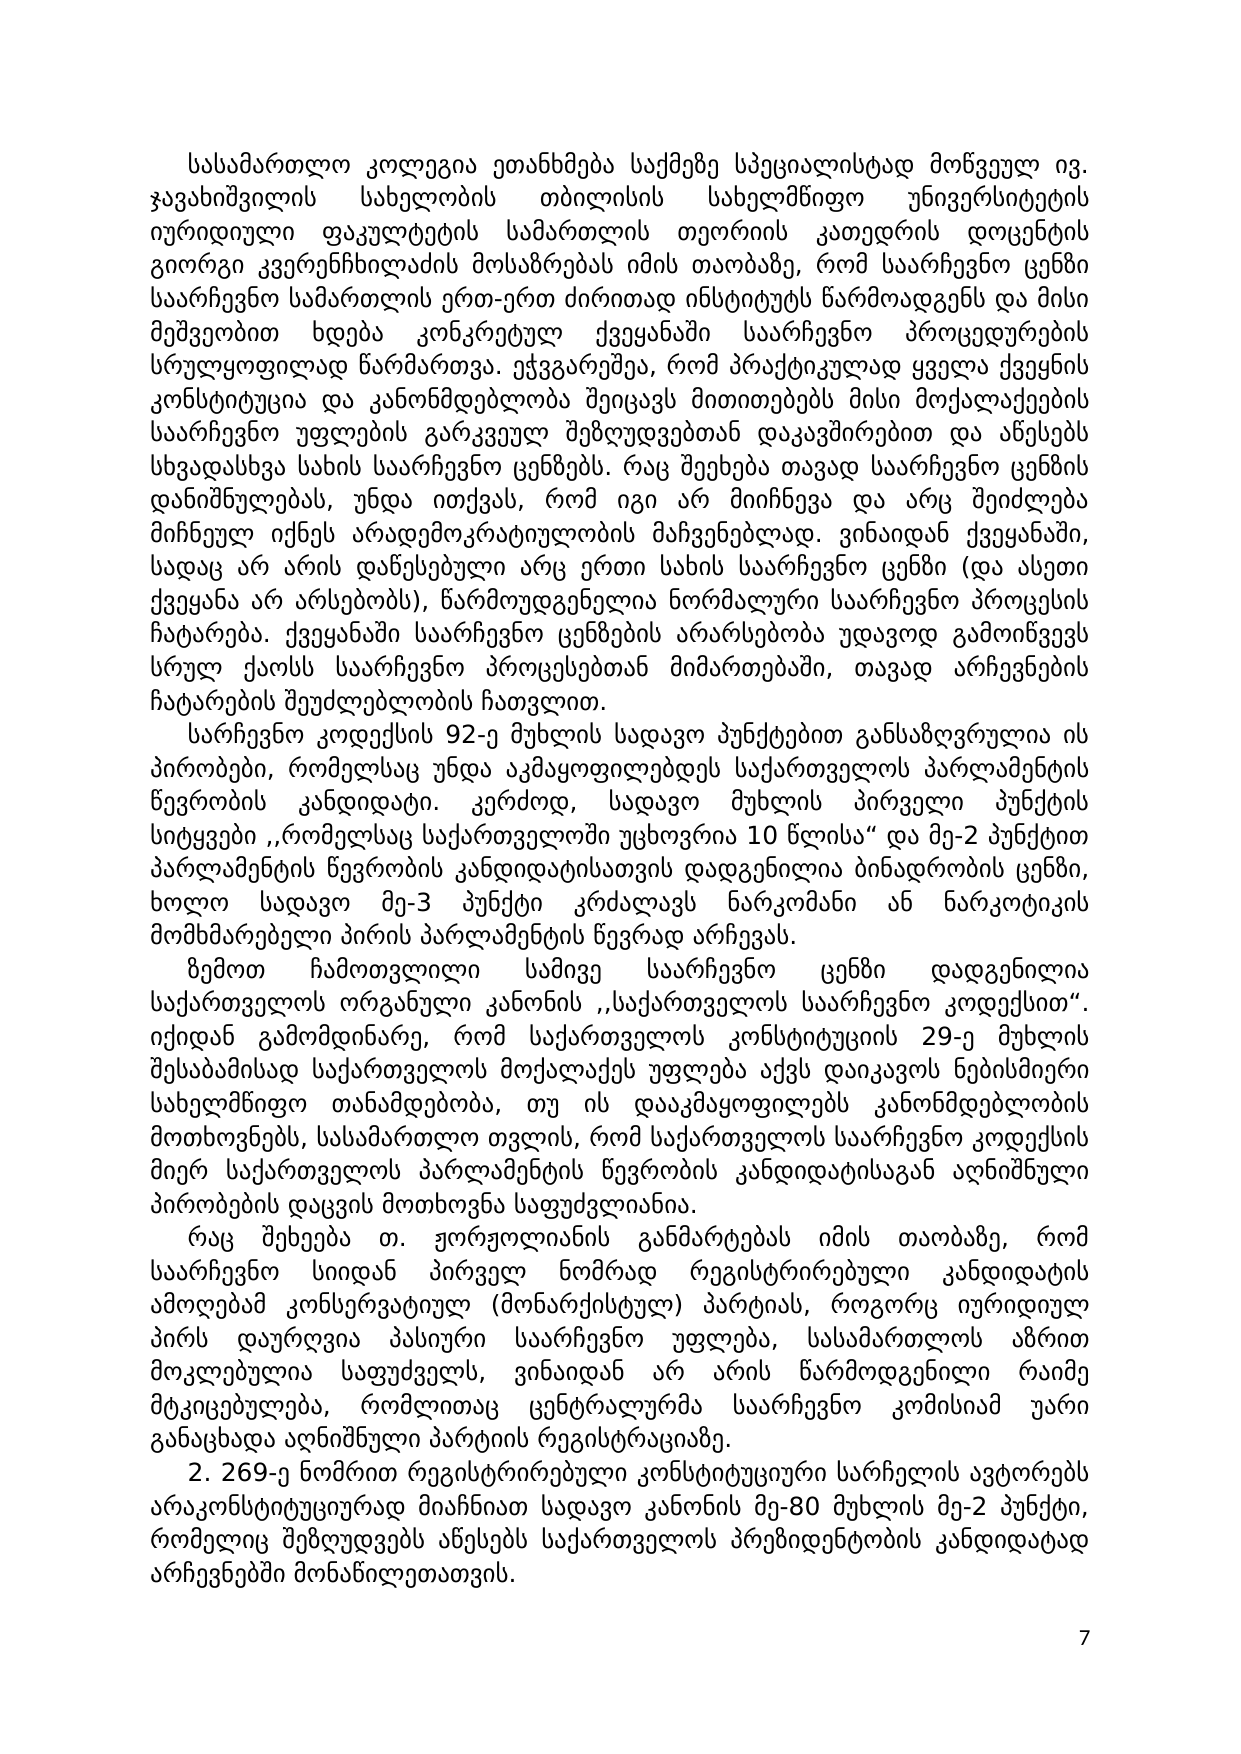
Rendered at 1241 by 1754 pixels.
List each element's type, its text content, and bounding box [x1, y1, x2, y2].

text რაც შეხეება თ. ჟორჟოლიანის განმარტებას იმის თაობაზე, რომ საარჩევნო სიიდან პირველ ნომრად რეგისტრირებული კანდიდატის ამოღებამ კონსერვატიულ (მონარქისტულ) პარტიას, როგორც იურიდიულ პირს დაურღვია პასიური საარჩევნო უფლება, სასამართლოს აზრით მოკლებულია საფუძველს, ვინაიდან არ არის წარმოდგენილი რაიმე მტკიცებულება, რომლითაც ცენტრალურმა საარჩევნო კომისიამ უარი განაცხადა აღნიშნული პარტიის რეგისტრაციაზე. [150, 1223, 1090, 1454]
text სასამართლო კოლეგია ეთანხმება საქმეზე სპეციალისტად მოწვეულ ივ. ჯავახიშვილის სახელობის თბილისის სახელმწიფო უნივერსიტეტის იურიდიული ფაკულტეტის სამართლის თეორიის კათედრის დოცენტის გიორგი კვერენჩხილაძის მოსაზრებას იმის თაობაზე, რომ საარჩევნო ცენზი საარჩევნო სამართლის ერთ-ერთ ძირითად ინსტიტუტს წარმოადგენს და მისი მეშვეობით ხდება კონკრეტულ ქვეყანაში საარჩევნო პროცედურების სრულყოფილად წარმართვა. ეჭვგარეშეა, რომ პრაქტიკულად ყველა ქვეყნის კონსტიტუცია და კანონმდებლობა შეიცავს მითითებებს მისი მოქალაქეების საარჩევნო უფლების გარკვეულ შეზღუდვებთან დაკავშირებით და აწესებს სხვადასხვა სახის საარჩევნო ცენზებს. რაც შეეხება თავად საარჩევნო ცენზის დანიშნულებას, უნდა ითქვას, რომ იგი არ მიიჩნევა და არც შეიძლება მიჩნეულ იქნეს არადემოკრატიულობის მაჩვენებლად. ვინაიდან ქვეყანაში, სადაც არ არის დაწესებული არც ერთი სახის საარჩევნო ცენზი (და ასეთი ქვეყანა არ არსებობს), წარმოუდგენელია ნორმალური საარჩევნო პროცესის ჩატარება. ქვეყანაში საარჩევნო ცენზების არარსებობა უდავოდ გამოიწვევს სრულ ქაოსს საარჩევნო პროცესებთან მიმართებაში, თავად არჩევნების ჩატარების შეუძლებლობის ჩათვლით. [150, 150, 1090, 716]
text ზემოთ ჩამოთვლილი სამივე საარჩევნო ცენზი დადგენილია საქართველოს ორგანული კანონის ,,საქართველოს საარჩევნო კოდექსით“. იქიდან გამომდინარე, რომ საქართველოს კონსტიტუციის 29-ე მუხლის შესაბამისად საქართველოს მოქალაქეს უფლება აქვს დაიკავოს ნებისმიერი სახელმწიფო თანამდებობა, თუ ის დააკმაყოფილებს კანონმდებლობის მოთხოვნებს, სასამართლო თვლის, რომ საქართველოს საარჩევნო კოდექსის მიერ საქართველოს პარლამენტის წევრობის კანდიდატისაგან აღნიშნული პირობების დაცვის მოთხოვნა საფუძვლიანია. [150, 955, 1090, 1219]
text 2. 269-ე ნომრით რეგისტრირებული კონსტიტუციური სარჩელის ავტორებს არაკონსტიტუციურად მიაჩნიათ სადავო კანონის მე-80 მუხლის მე-2 პუნქტი, რომელიც შეზღუდვებს აწესებს საქართველოს პრეზიდენტობის კანდიდატად არჩევნებში მონაწილეთათვის. [150, 1458, 1090, 1588]
text სარჩევნო კოდექსის 92-ე მუხლის სადავო პუნქტებით განსაზღვრულია ის პირობები, რომელსაც უნდა აკმაყოფილებდეს საქართველოს პარლამენტის წევრობის კანდიდატი. კერძოდ, სადავო მუხლის პირველი პუნქტის სიტყვები ,,რომელსაც საქართველოში უცხოვრია 10 წლისა“ და მე-2 პუნქტით პარლამენტის წევრობის კანდიდატისათვის დადგენილია ბინადრობის ცენზი, ხოლო სადავო მე-3 პუნქტი კრძალავს ნარკომანი ან ნარკოტიკის მომხმარებელი პირის პარლამენტის წევრად არჩევას. [150, 720, 1090, 951]
